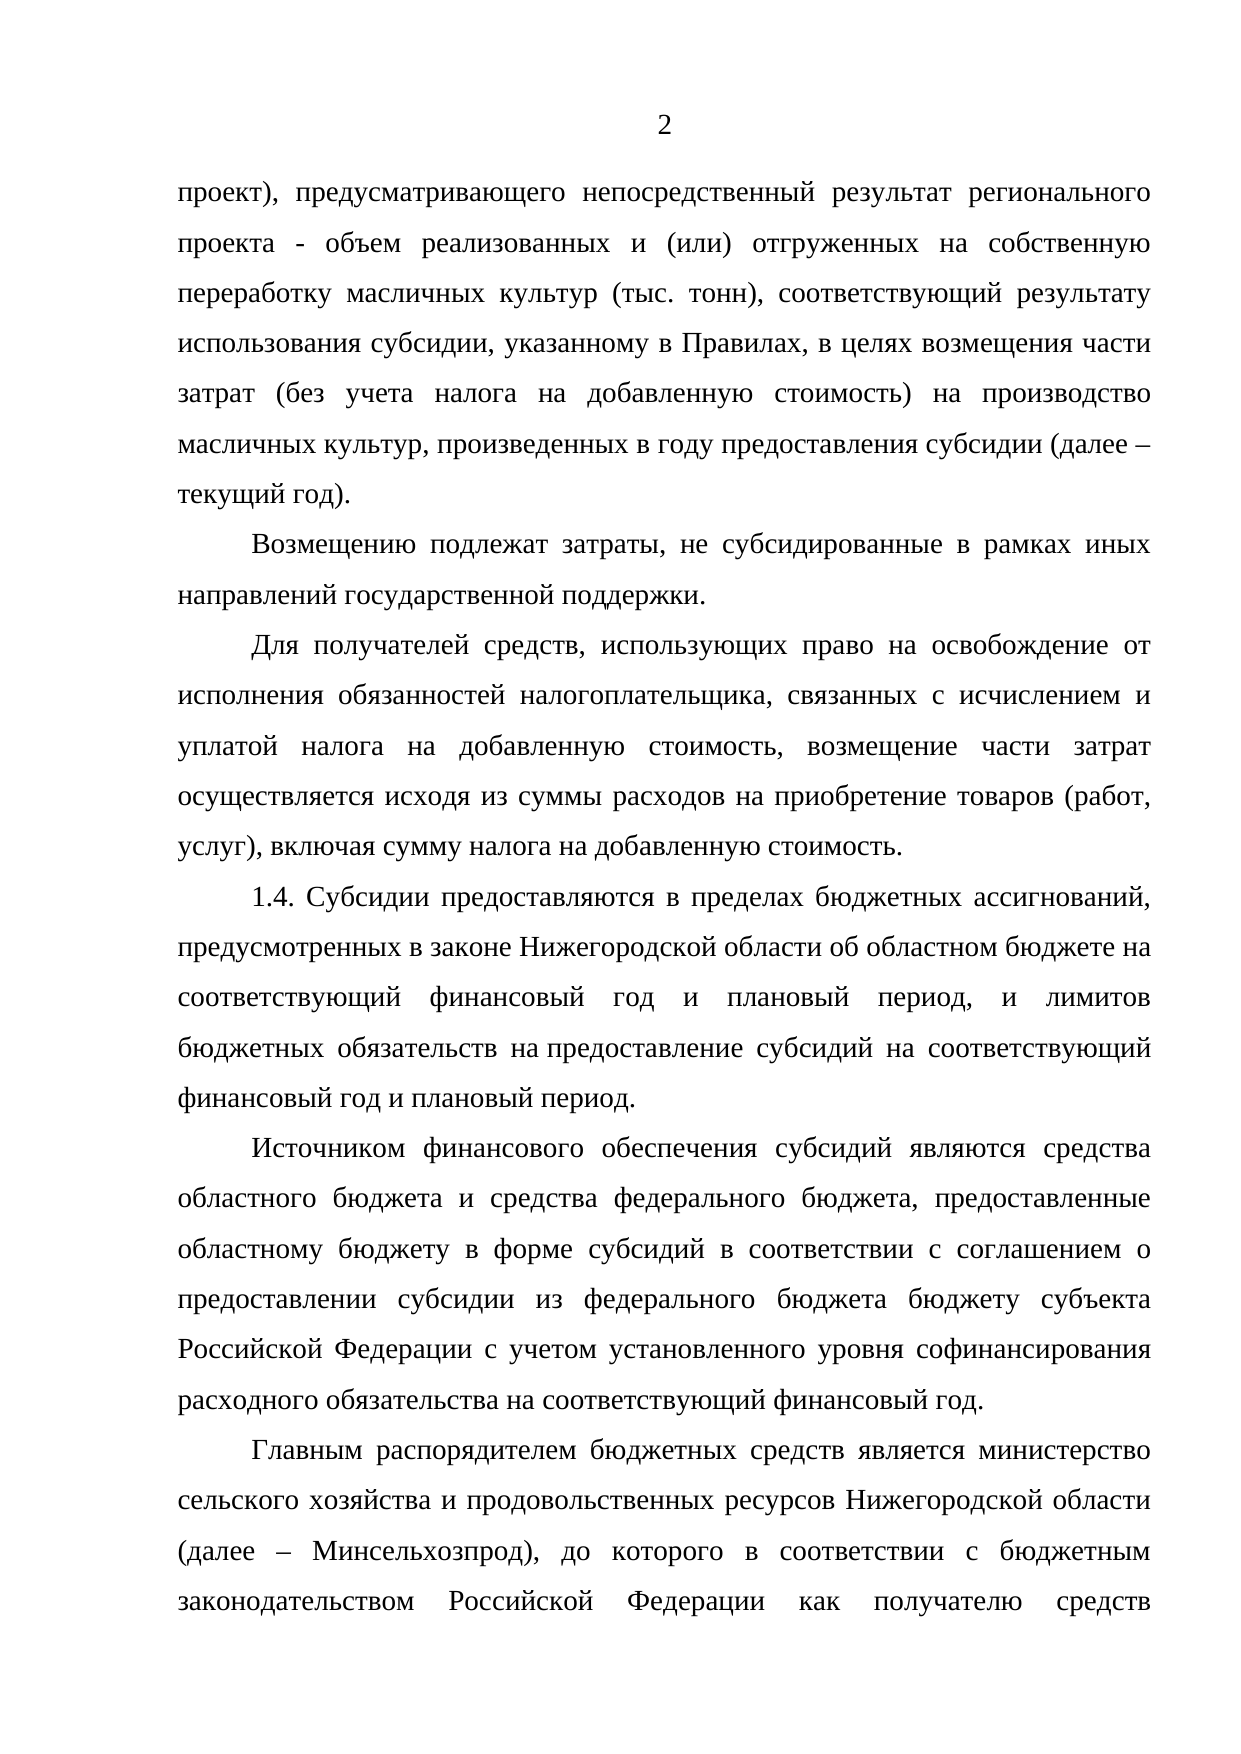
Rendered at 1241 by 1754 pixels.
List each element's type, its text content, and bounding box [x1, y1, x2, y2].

text 1.4. Субсидии предоставляются в пределах бюджетных ассигнований, предусмотренных в законе Нижегородской области об областном бюджете на соответствующий финансовый год и плановый период, и лимитов бюджетных обязательств на предоставление субсидий на соответствующий финансовый год и плановый период. [177, 879, 1152, 1113]
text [177, 1432, 1152, 1617]
text Источником финансового обеспечения субсидий являются средства областного бюджета и средства федерального бюджета, предоставленные областному бюджету в форме субсидий в соответствии с соглашением о предоставлении субсидии из федерального бюджета бюджету субъекта Российской Федерации с учетом установленного уровня софинансирования расходного обязательства на соответствующий финансовый год. [177, 1130, 1152, 1415]
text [177, 174, 1152, 510]
text Для получателей средств, использующих право на освобождение от исполнения обязанностей налогоплательщика, связанных с исчислением и уплатой налога на добавленную стоимость, возмещение части затрат осуществляется исходя из суммы расходов на приобретение товаров (работ, услуг), включая сумму налога на добавленную стоимость. [177, 627, 1152, 862]
text Возмещению подлежат затраты, не субсидированные в рамках иных направлений государственной поддержки. [177, 527, 1152, 610]
